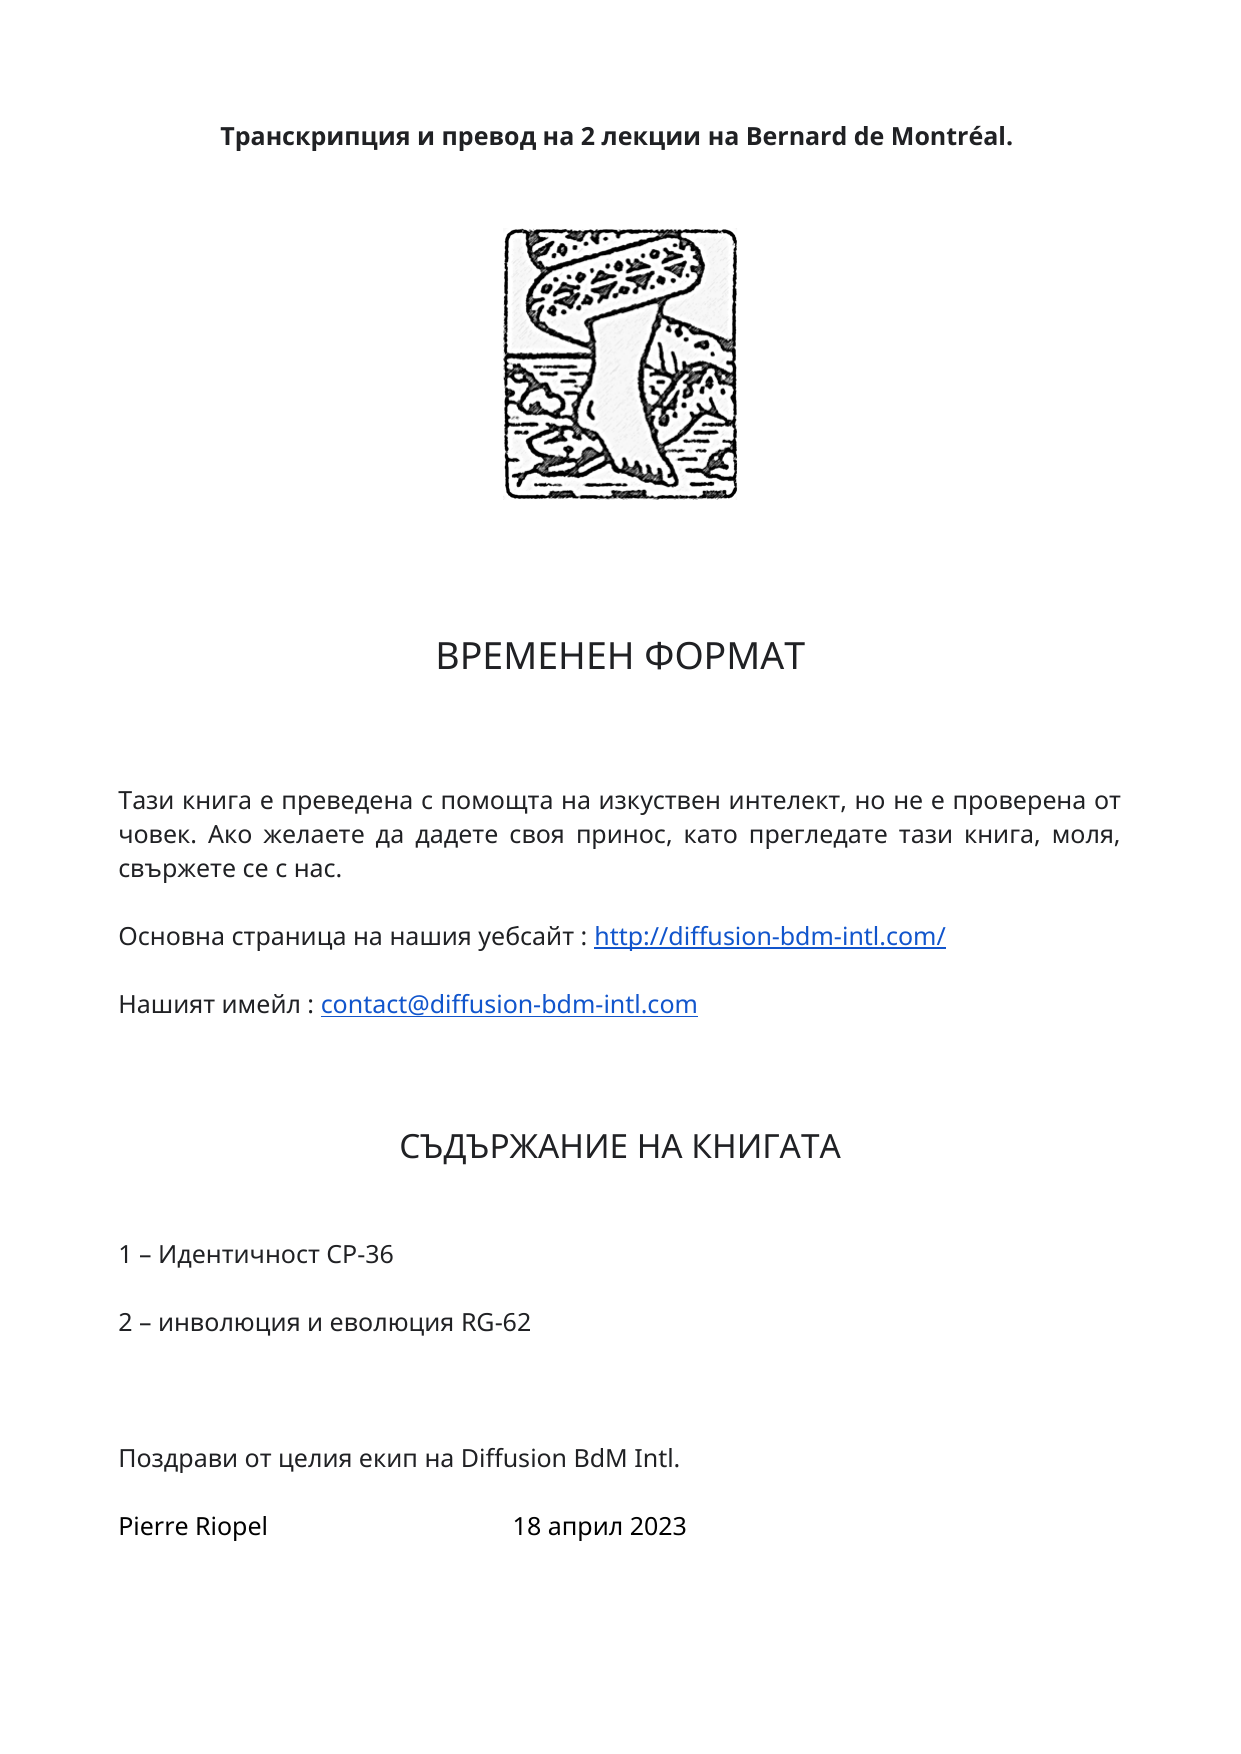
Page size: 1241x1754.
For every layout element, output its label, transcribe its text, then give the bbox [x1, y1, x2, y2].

text Тази книга е преведена с помощта на изкуствен интелект, но не е проверена от човек. Ако желаете да дадете своя принос, като прегледате тази книга, моля, свържете се с нас. [118, 748, 1122, 884]
text Поздрави от целия екип на Diffusion BdM Intl. [118, 1441, 1122, 1475]
text ВРЕМЕНЕН ФОРМАТ [118, 629, 1122, 680]
text 2 – инволюция и еволюция RG-62 [118, 1271, 1122, 1339]
text 1 – Идентичност CP-36 [118, 1202, 1122, 1271]
text Транскрипция и превод на 2 лекции на Bernard de Montréal. [118, 118, 1122, 254]
picture [503, 228, 738, 500]
text Pierre Riopel 18 април 2023 [118, 1475, 1122, 1543]
text СЪДЪРЖАНИЕ НА КНИГАТА [118, 1123, 1122, 1168]
text Основна страница на нашия уебсайт : http://diffusion-bdm-intl.com/ [118, 918, 1122, 953]
text Нашият имейл : contact@diffusion-bdm-intl.com [118, 953, 1122, 1021]
